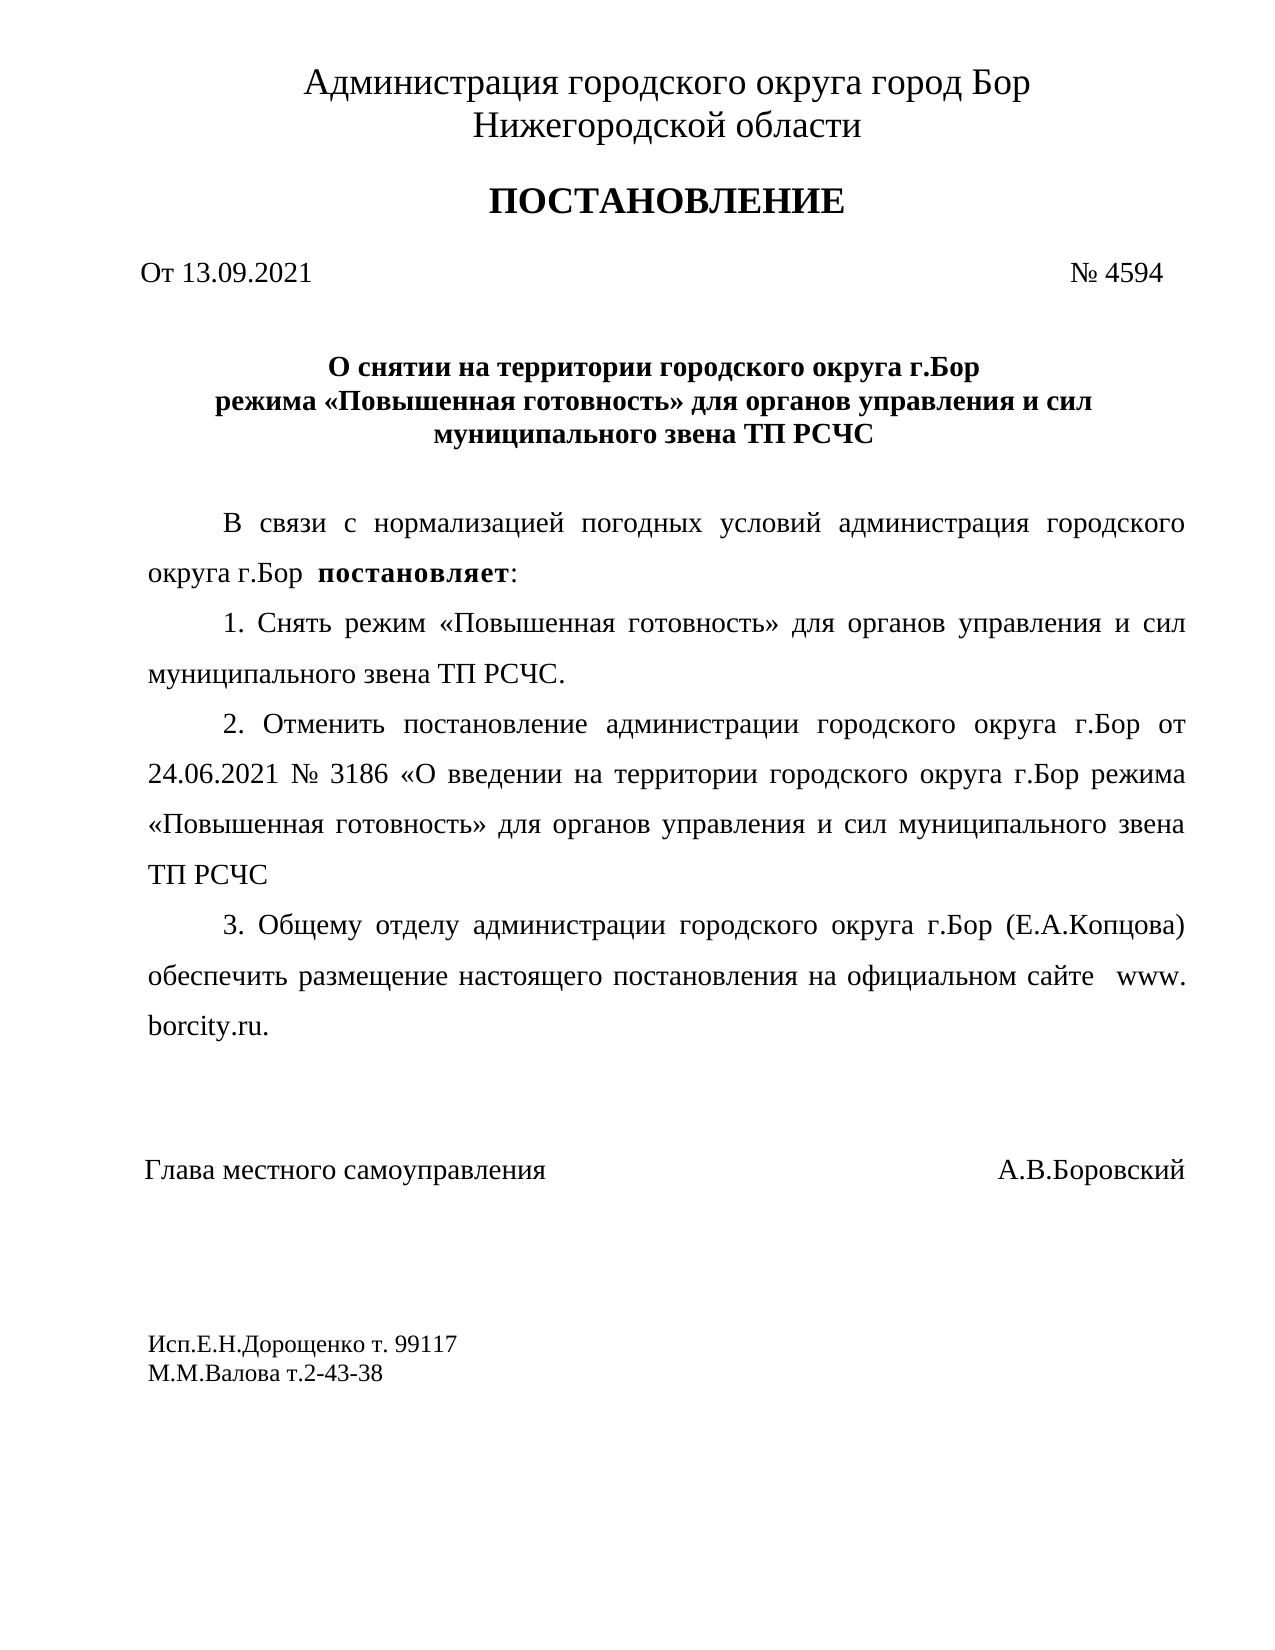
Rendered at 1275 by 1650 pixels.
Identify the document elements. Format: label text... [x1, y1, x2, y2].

text Нижегородской области [148, 102, 1186, 145]
table_header О снятии на территории городского округа г.Бор режима «Повышенная готовность» для органов управления и сил муниципального звена ТП РСЧС [129, 349, 1179, 483]
table_header Глава местного самоуправления [133, 1152, 637, 1186]
text Администрация городского округа город Бор [148, 59, 1186, 102]
subtitle 1. Снять режим «Повышенная готовность» для органов управления и сил муниципального звена ТП РСЧС. [148, 605, 1186, 689]
subtitle 2. Отменить постановление администрации городского округа г.Бор от 24.06.2021 № 3186 «О введении на территории городского округа г.Бор режима «Повышенная готовность» для органов управления и сил муниципального звена ТП РСЧС [148, 706, 1186, 891]
text Исп.Е.Н.Дорощенко т. 99117 [148, 1329, 1186, 1358]
text М.М.Валова т.2-43-38 [148, 1358, 1186, 1387]
text В связи с нормализацией погодных условий администрация городского округа г.Бор постановляет: [148, 505, 1186, 589]
table_header № 4594 [613, 256, 1179, 323]
subtitle 3. Общему отделу администрации городского округа г.Бор (Е.А.Копцова) обеспечить размещение настоящего постановления на официальном сайте www. borcity.ru. [148, 907, 1186, 1041]
table_header От 13.09.2021 [129, 256, 612, 323]
subtitle ПОСТАНОВЛЕНИЕ [148, 179, 1186, 222]
table_header А.В.Боровский [638, 1152, 1196, 1186]
